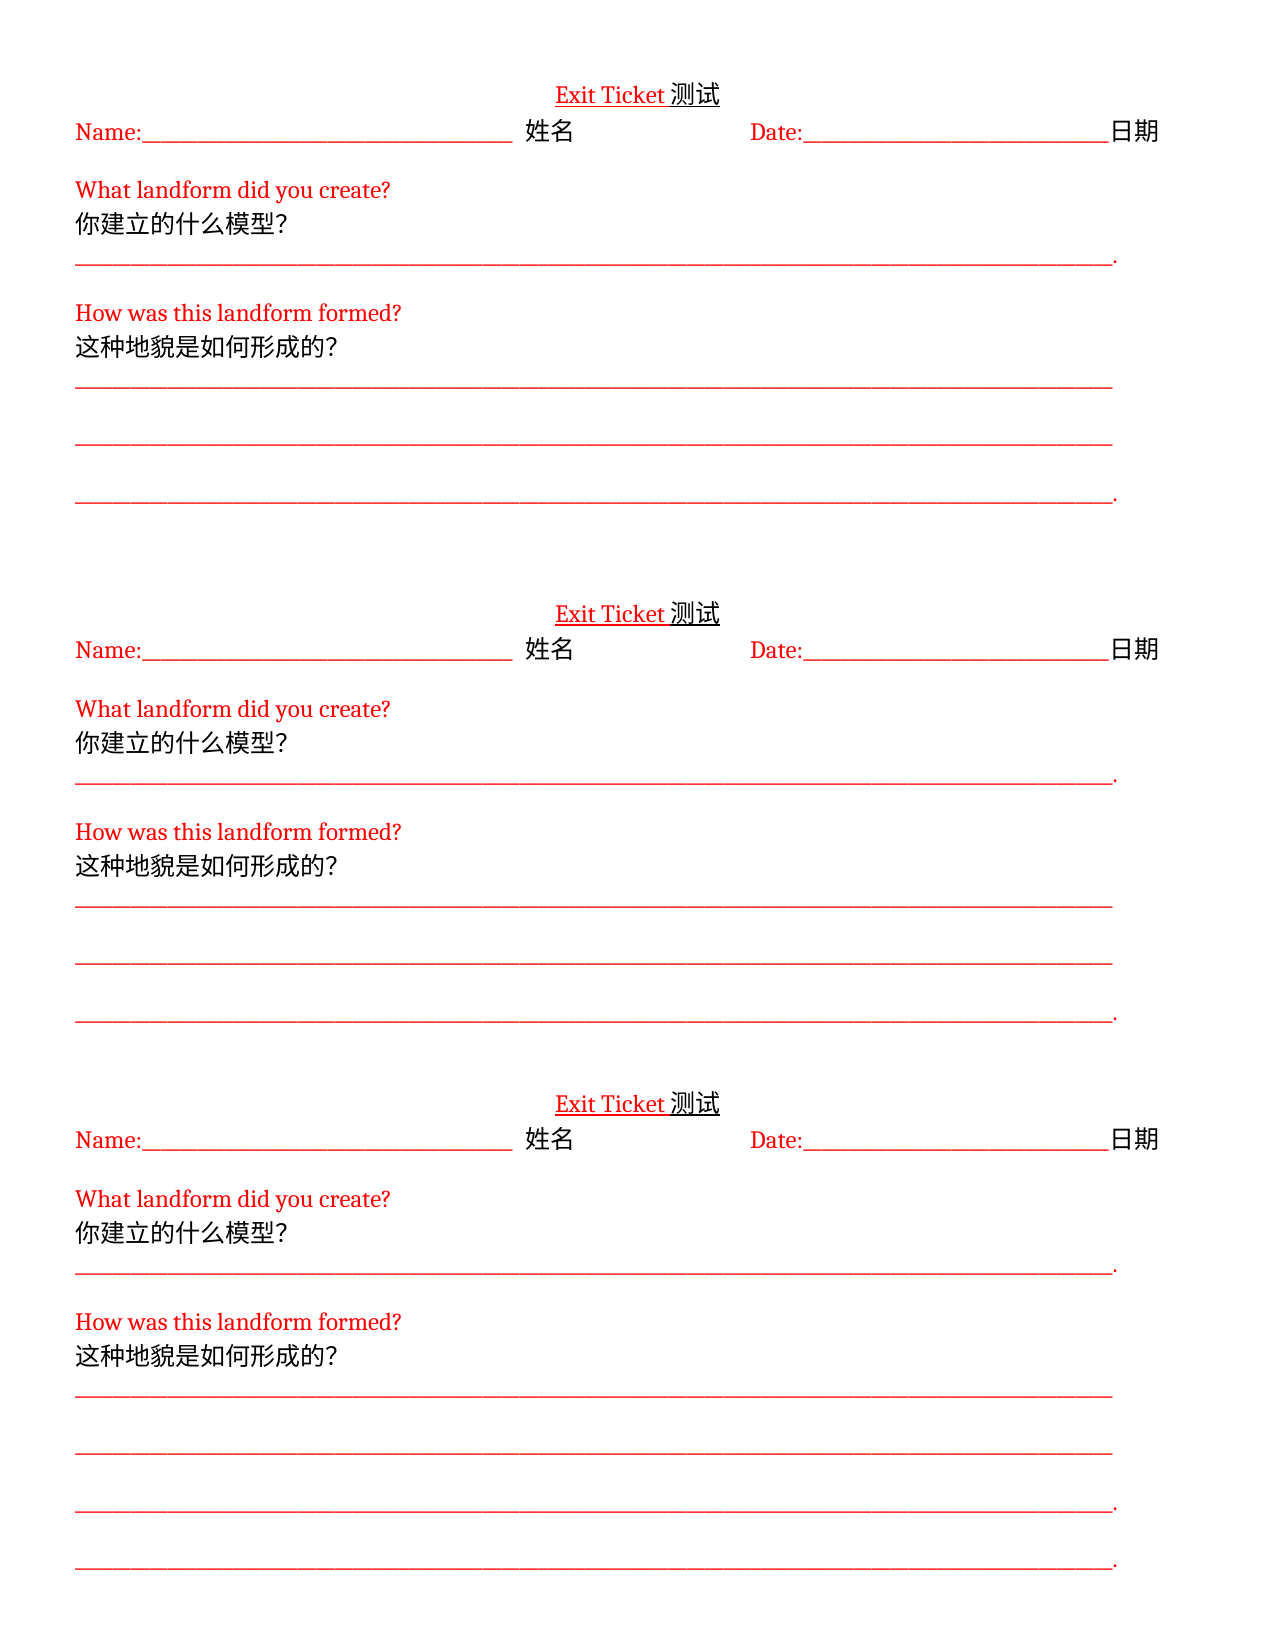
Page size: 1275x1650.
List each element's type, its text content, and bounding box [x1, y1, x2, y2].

text What landform did you create? [75, 695, 1200, 724]
text Exit Ticket 测试 [75, 75, 1200, 111]
text ________________________________________________________________________________________________________________ [75, 940, 1200, 969]
text Name:________________________________________ 姓名 Date:_________________________________日期 [75, 630, 1200, 666]
text Name:________________________________________ 姓名 Date:_________________________________日期 [75, 1120, 1200, 1156]
text 你建立的什么模型？ [75, 1214, 1200, 1250]
text Exit Ticket 测试 [75, 1084, 1200, 1120]
text ________________________________________________________________________________________________________________ [75, 421, 1200, 450]
text ________________________________________________________________________________________________________________. [75, 479, 1200, 507]
text ________________________________________________________________________________________________________________ [75, 364, 1200, 392]
text ________________________________________________________________________________________________________________. [75, 241, 1200, 270]
text ________________________________________________________________________________________________________________. [75, 1487, 1200, 1516]
text 你建立的什么模型？ [75, 724, 1200, 760]
text ________________________________________________________________________________________________________________ [75, 1372, 1200, 1401]
text What landform did you create? [75, 1185, 1200, 1214]
text How was this landform formed? [75, 299, 1200, 327]
text 这种地貌是如何形成的？ [75, 327, 1200, 364]
text 你建立的什么模型？ [75, 205, 1200, 241]
text ________________________________________________________________________________________________________________ [75, 882, 1200, 911]
text How was this landform formed? [75, 1307, 1200, 1336]
text ________________________________________________________________________________________________________________. [75, 997, 1200, 1026]
text ________________________________________________________________________________________________________________ [75, 1430, 1200, 1459]
text 这种地貌是如何形成的？ [75, 846, 1200, 882]
text 这种地貌是如何形成的？ [75, 1336, 1200, 1372]
text Exit Ticket 测试 [75, 594, 1200, 630]
text How was this landform formed? [75, 817, 1200, 846]
text Name:________________________________________ 姓名 Date:_________________________________日期 [75, 111, 1200, 147]
text ________________________________________________________________________________________________________________. [75, 1545, 1200, 1574]
text What landform did you create? [75, 176, 1200, 205]
text ________________________________________________________________________________________________________________. [75, 760, 1200, 789]
text ________________________________________________________________________________________________________________. [75, 1250, 1200, 1279]
